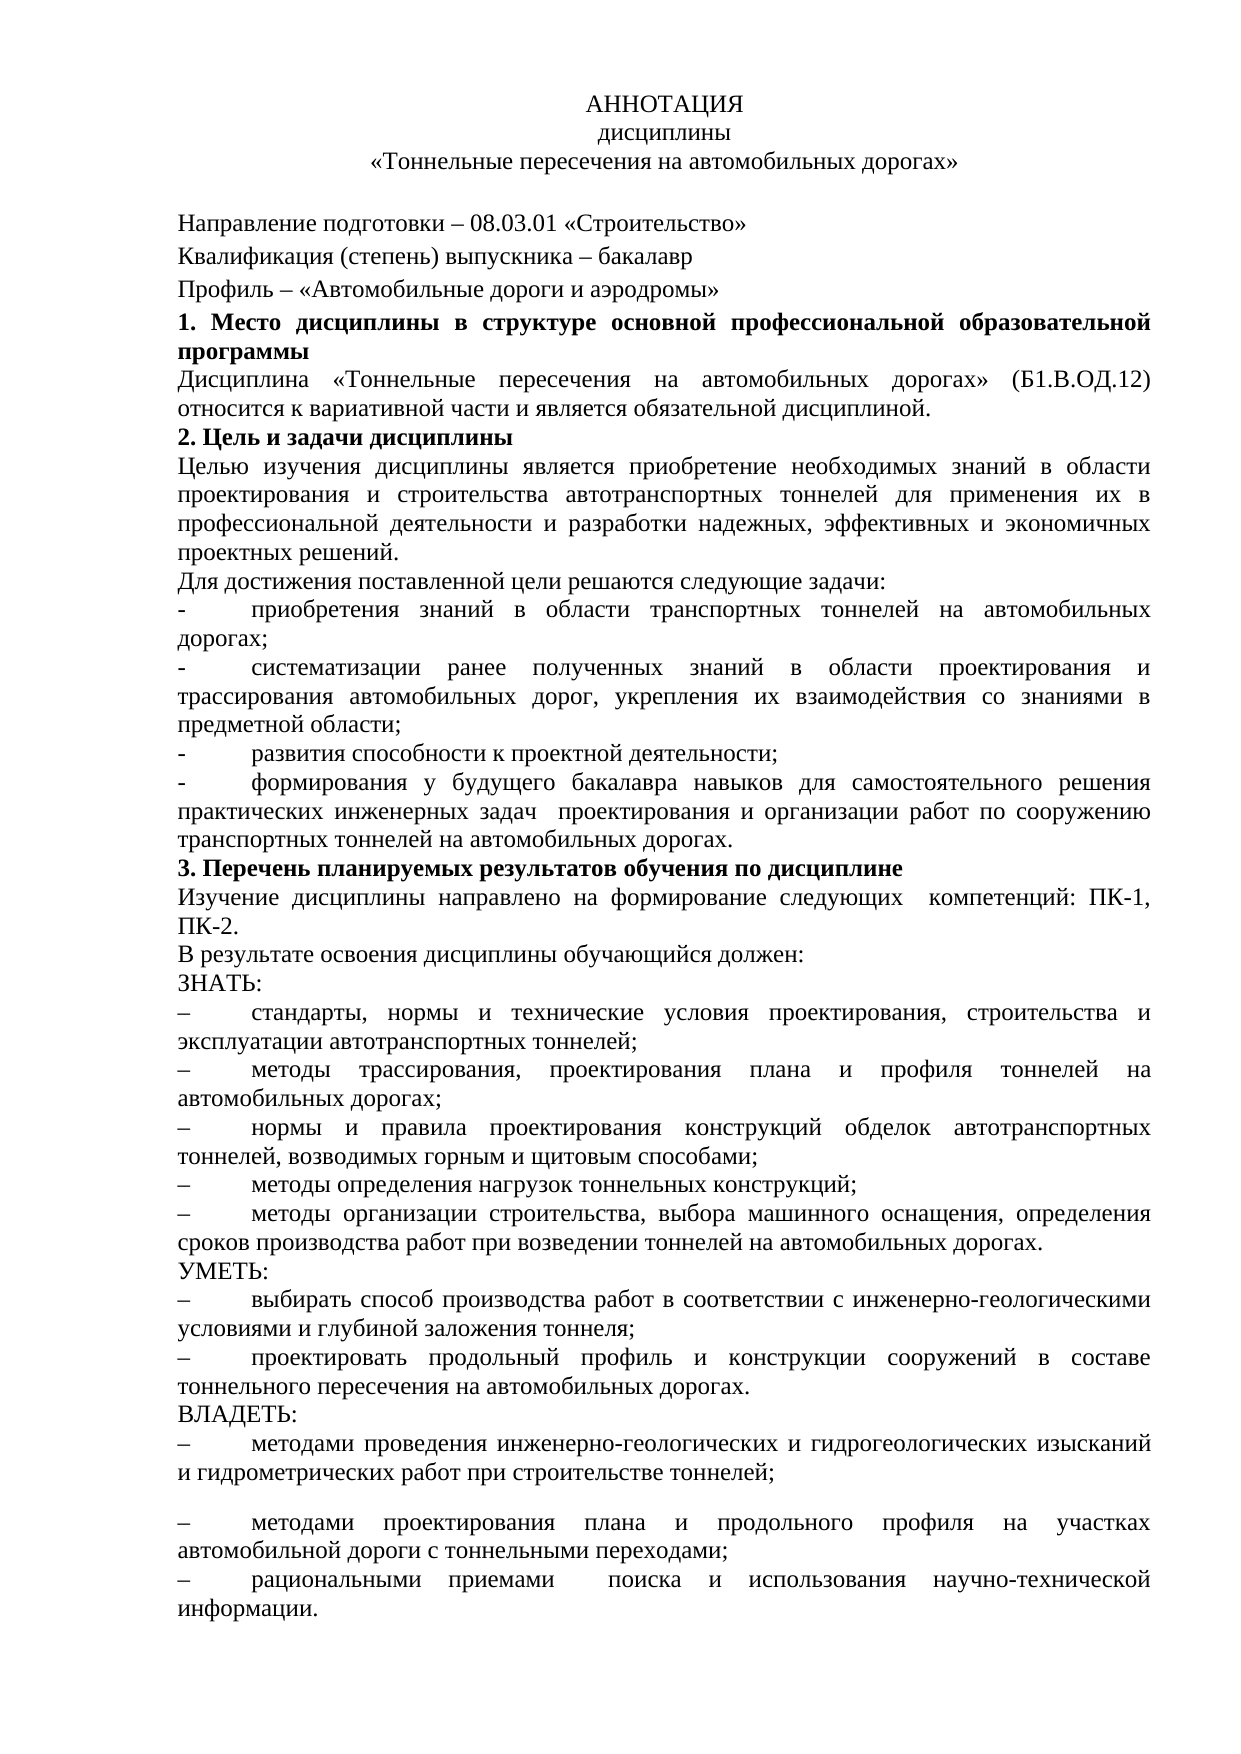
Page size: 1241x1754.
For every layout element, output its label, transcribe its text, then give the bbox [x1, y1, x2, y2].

list методами проведения инженерно-геологических и гидрогеологических изысканий и гидрометрических работ при строительстве тоннелей; [177, 1428, 1152, 1486]
text – методами проектирования плана и продольного профиля на участках автомобильной дороги с тоннельными переходами; [177, 1507, 1152, 1564]
list выбирать способ производства работ в соответствии с инженерно-геологическими условиями и глубиной заложения тоннеля; [177, 1284, 1152, 1342]
list методы организации строительства, выбора машинного оснащения, определения сроков производства работ при возведении тоннелей на автомобильных дорогах. [177, 1198, 1152, 1256]
list методы трассирования, проектирования плана и профиля тоннелей на автомобильных дорогах; [177, 1054, 1152, 1112]
list проектировать продольный профиль и конструкции сооружений в составе тоннельного пересечения на автомобильных дорогах. [177, 1342, 1152, 1399]
text - формирования у будущего бакалавра навыков для самостоятельного решения практических инженерных задач проектирования и организации работ по сооружению транспортных тоннелей на автомобильных дорогах. [177, 767, 1152, 853]
list нормы и правила проектирования конструкций обделок автотранспортных тоннелей, возводимых горным и щитовым способами; [177, 1112, 1152, 1169]
list стандарты, нормы и технические условия проектирования, строительства и эксплуатации автотранспортных тоннелей; [177, 997, 1152, 1054]
text Изучение дисциплины направлено на формирование следующих компетенций: ПК-1, ПК-2. [177, 882, 1152, 939]
text – рациональными приемами поиска и использования научно-технической информации. [177, 1564, 1152, 1622]
text Целью изучения дисциплины является приобретение необходимых знаний в области проектирования и строительства автотранспортных тоннелей для применения их в профессиональной деятельности и разработки надежных, эффективных и экономичных проектных решений. [177, 451, 1152, 566]
text Профиль – «Автомобильные дороги и аэродромы» [177, 274, 1152, 303]
text 3. Перечень планируемых результатов обучения по дисциплине [177, 853, 1152, 882]
text - систематизации ранее полученных знаний в области проектирования и трассирования автомобильных дорог, укрепления их взаимодействия со знаниями в предметной области; [177, 652, 1152, 738]
text - развития способности к проектной деятельности; [177, 738, 1152, 767]
text УМЕТЬ: [177, 1256, 1152, 1284]
text Дисциплина «Тоннельные пересечения на автомобильных дорогах» (Б1.В.ОД.12) относится к вариативной части и является обязательной дисциплиной. [177, 364, 1152, 422]
list методы определения нагрузок тоннельных конструкций; [177, 1169, 1152, 1198]
text - приобретения знаний в области транспортных тоннелей на автомобильных дорогах; [177, 594, 1152, 652]
text «Тоннельные пересечения на автомобильных дорогах» [177, 146, 1152, 175]
text АННОТАЦИЯ [177, 89, 1152, 117]
text 1. Место дисциплины в структуре основной профессиональной образовательной программы [177, 307, 1152, 364]
text Направление подготовки – 08.03.01 «Строительство» [177, 208, 1152, 237]
text Квалификация (степень) выпускника – бакалавр [177, 241, 1152, 270]
text Для достижения поставленной цели решаются следующие задачи: [177, 566, 1152, 594]
text ЗНАТЬ: [177, 968, 1152, 997]
text ВЛАДЕТЬ: [177, 1399, 1152, 1428]
text дисциплины [177, 117, 1152, 146]
text В результате освоения дисциплины обучающийся должен: [177, 939, 1152, 968]
text 2. Цель и задачи дисциплины [177, 422, 1152, 451]
